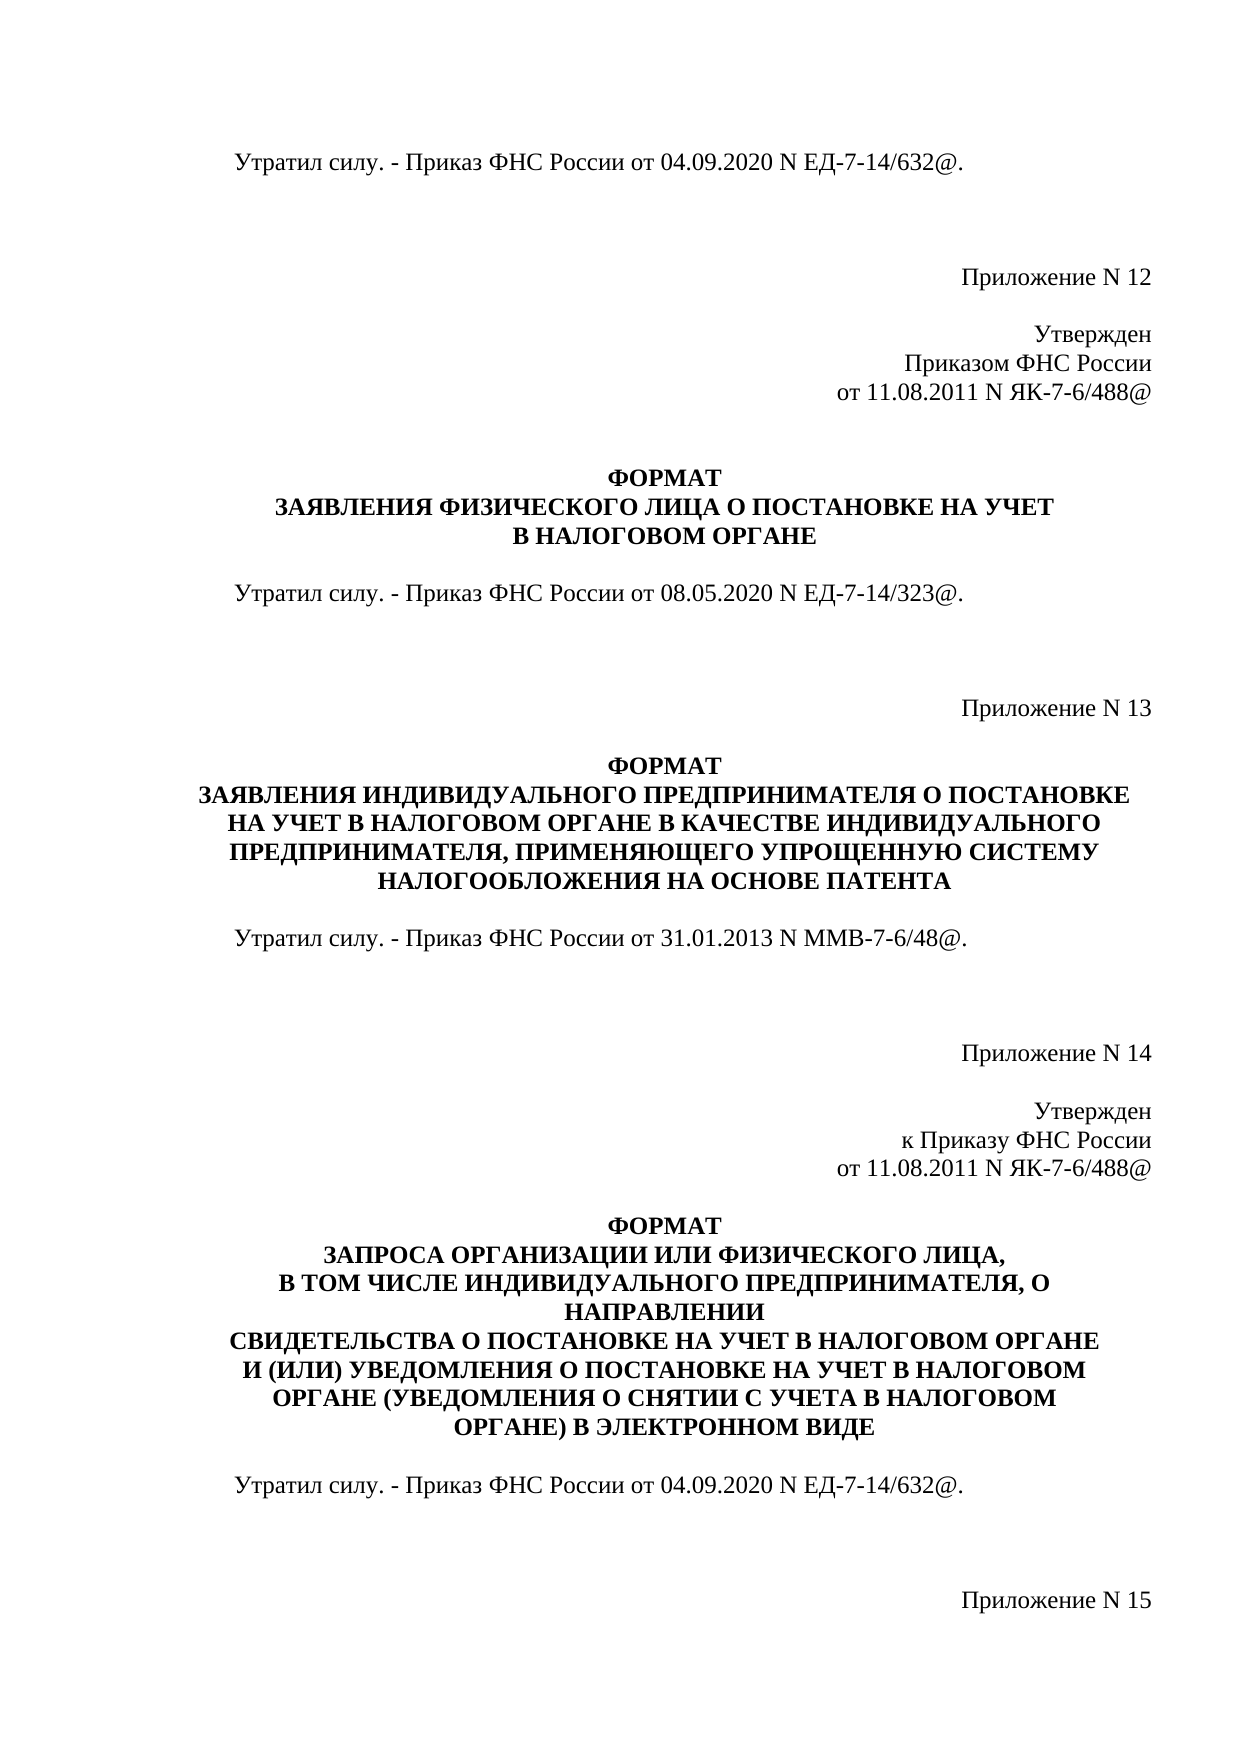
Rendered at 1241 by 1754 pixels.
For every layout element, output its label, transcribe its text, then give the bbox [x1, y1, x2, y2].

text Приложение N 12 [177, 262, 1152, 291]
text Утратил силу. - Приказ ФНС России от 04.09.2020 N ЕД-7-14/632@. [177, 147, 1152, 176]
title ФОРМАТ [177, 463, 1152, 492]
title ЗАПРОСА ОРГАНИЗАЦИИ ИЛИ ФИЗИЧЕСКОГО ЛИЦА, [177, 1240, 1152, 1268]
text от 11.08.2011 N ЯК-7-6/488@ [177, 377, 1152, 406]
text Утратил силу. - Приказ ФНС России от 04.09.2020 N ЕД-7-14/632@. [177, 1470, 1152, 1498]
title ПРЕДПРИНИМАТЕЛЯ, ПРИМЕНЯЮЩЕГО УПРОЩЕННУЮ СИСТЕМУ [177, 837, 1152, 866]
title ФОРМАТ [177, 751, 1152, 780]
text Приложение N 13 [177, 693, 1152, 722]
title СВИДЕТЕЛЬСТВА О ПОСТАНОВКЕ НА УЧЕТ В НАЛОГОВОМ ОРГАНЕ [177, 1326, 1152, 1355]
title ЗАЯВЛЕНИЯ ФИЗИЧЕСКОГО ЛИЦА О ПОСТАНОВКЕ НА УЧЕТ [177, 492, 1152, 521]
title ЗАЯВЛЕНИЯ ИНДИВИДУАЛЬНОГО ПРЕДПРИНИМАТЕЛЯ О ПОСТАНОВКЕ [177, 780, 1152, 808]
title И (ИЛИ) УВЕДОМЛЕНИЯ О ПОСТАНОВКЕ НА УЧЕТ В НАЛОГОВОМ [177, 1355, 1152, 1383]
text Утвержден [177, 1096, 1152, 1125]
title НАЛОГООБЛОЖЕНИЯ НА ОСНОВЕ ПАТЕНТА [177, 866, 1152, 895]
title В НАЛОГОВОМ ОРГАНЕ [177, 521, 1152, 550]
title НА УЧЕТ В НАЛОГОВОМ ОРГАНЕ В КАЧЕСТВЕ ИНДИВИДУАЛЬНОГО [177, 808, 1152, 837]
text Приложение N 14 [177, 1038, 1152, 1067]
text Утвержден [177, 319, 1152, 348]
text к Приказу ФНС России [177, 1125, 1152, 1153]
title ОРГАНЕ (УВЕДОМЛЕНИЯ О СНЯТИИ С УЧЕТА В НАЛОГОВОМ [177, 1383, 1152, 1412]
text от 11.08.2011 N ЯК-7-6/488@ [177, 1153, 1152, 1182]
text Утратил силу. - Приказ ФНС России от 31.01.2013 N ММВ-7-6/48@. [177, 923, 1152, 952]
title ОРГАНЕ) В ЭЛЕКТРОННОМ ВИДЕ [177, 1412, 1152, 1441]
text Приказом ФНС России [177, 348, 1152, 377]
text Утратил силу. - Приказ ФНС России от 08.05.2020 N ЕД-7-14/323@. [177, 578, 1152, 607]
title В ТОМ ЧИСЛЕ ИНДИВИДУАЛЬНОГО ПРЕДПРИНИМАТЕЛЯ, О НАПРАВЛЕНИИ [177, 1268, 1152, 1326]
text Приложение N 15 [177, 1585, 1152, 1613]
title ФОРМАТ [177, 1211, 1152, 1240]
